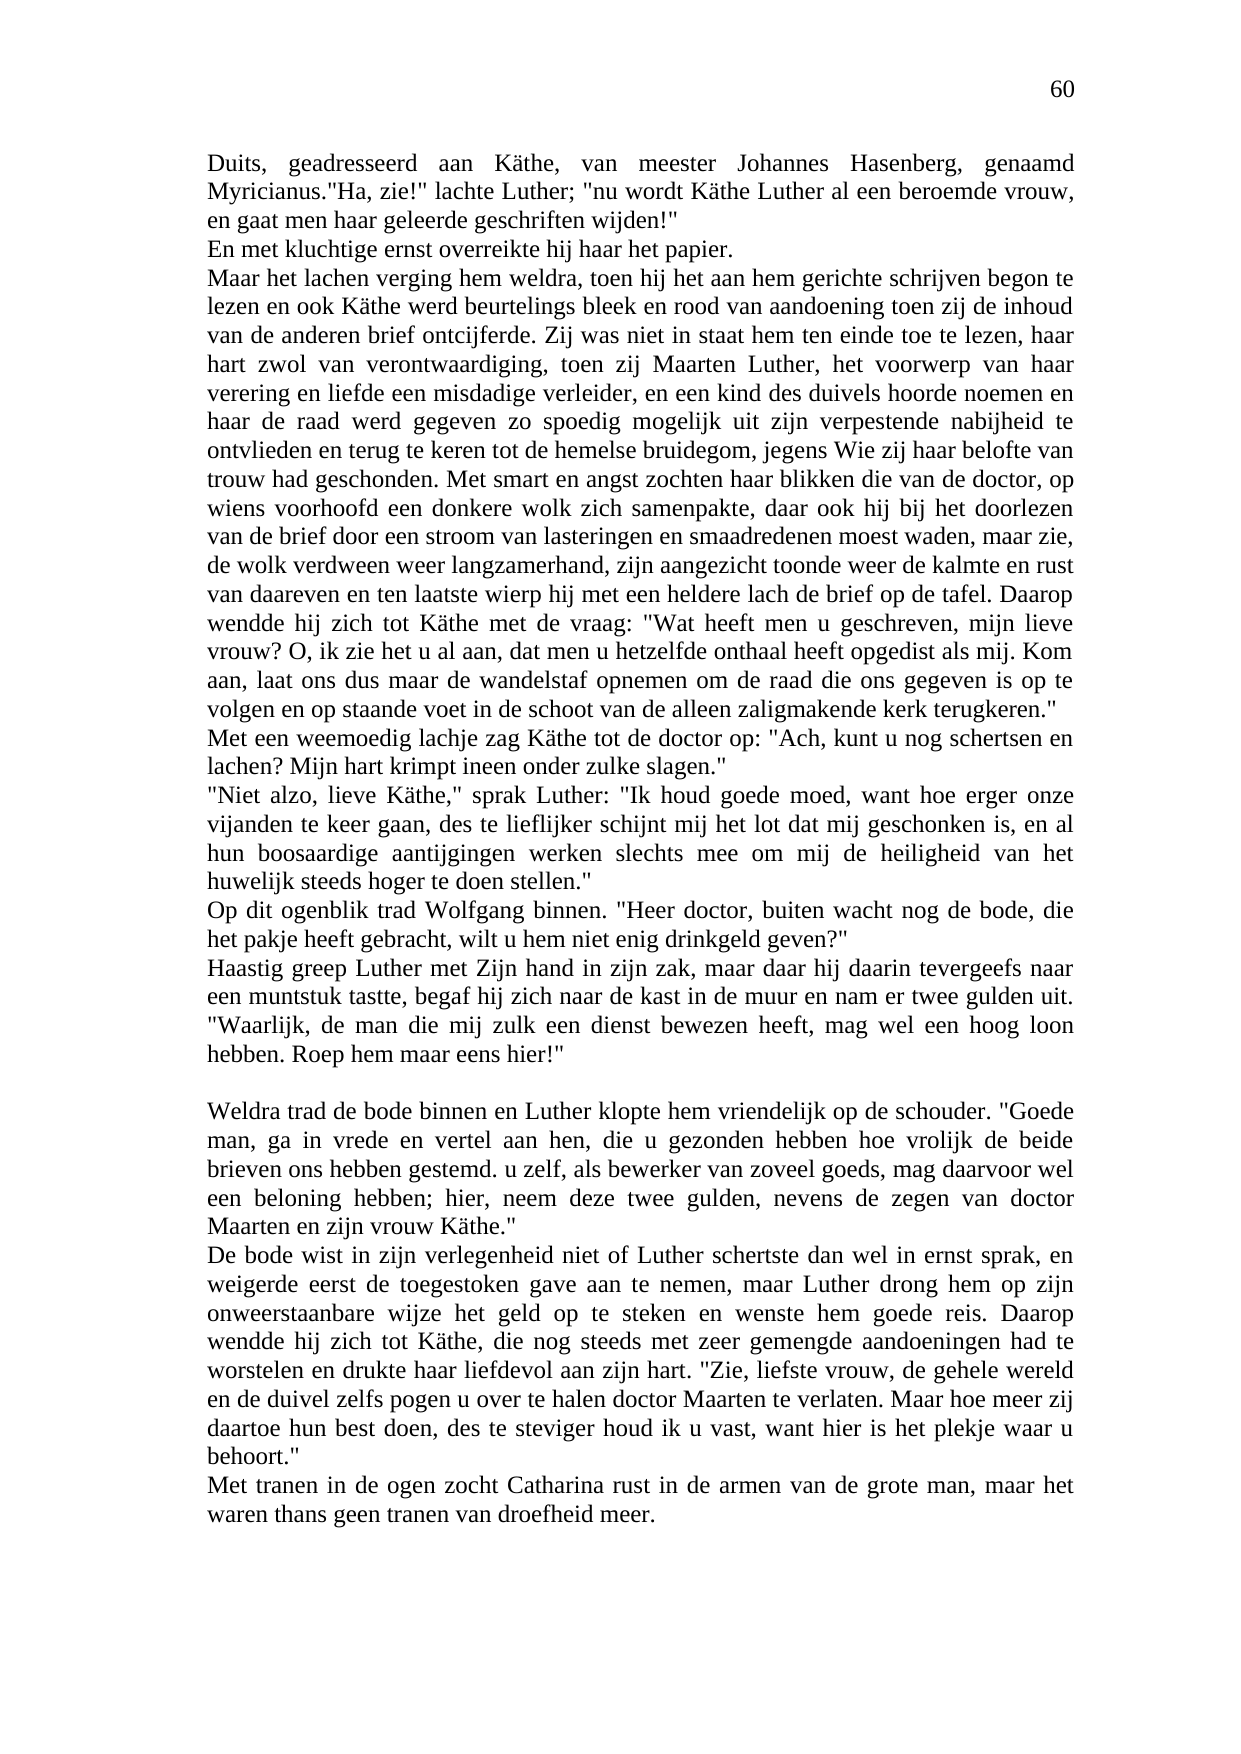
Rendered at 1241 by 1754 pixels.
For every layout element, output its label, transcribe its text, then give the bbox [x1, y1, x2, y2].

text "Niet alzo, lieve Käthe," sprak Luther: "Ik houd goede moed, want hoe erger onze vijanden te keer gaan, des te lieflijker schijnt mij het lot dat mij geschonken is, en al hun boosaardige aantijgingen werken slechts mee om mij de heiligheid van het huwelijk steeds hoger te doen stellen." [207, 780, 1075, 895]
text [207, 148, 1075, 234]
text En met kluchtige ernst overreikte hij haar het papier. [207, 234, 1075, 263]
text Maar het lachen verging hem weldra, toen hij het aan hem gerichte schrijven begon te lezen en ook Käthe werd beurtelings bleek en rood van aandoening toen zij de inhoud van de anderen brief ontcijferde. Zij was niet in staat hem ten einde toe te lezen, haar hart zwol van verontwaardiging, toen zij Maarten Luther, het voorwerp van haar verering en liefde een misdadige verleider, en een kind des duivels hoorde noemen en haar de raad werd gegeven zo spoedig mogelijk uit zijn verpestende nabijheid te ontvlieden en terug te keren tot de hemelse bruidegom, jegens Wie zij haar belofte van trouw had geschonden. Met smart en angst zochten haar blikken die van de doctor, op wiens voorhoofd een donkere wolk zich samenpakte, daar ook hij bij het doorlezen van de brief door een stroom van lasteringen en smaadredenen moest waden, maar zie, de wolk verdween weer langzamerhand, zijn aangezicht toonde weer de kalmte en rust van daareven en ten laatste wierp hij met een heldere lach de brief op de tafel. Daarop wendde hij zich tot Käthe met de vraag: "Wat heeft men u geschreven, mijn lieve vrouw? O, ik zie het u al aan, dat men u hetzelfde onthaal heeft opgedist als mij. Kom aan, laat ons dus maar de wandelstaf opnemen om de raad die ons gegeven is op te volgen en op staande voet in de schoot van de alleen zaligmakende kerk terugkeren." [207, 263, 1075, 723]
text Haastig greep Luther met Zijn hand in zijn zak, maar daar hij daarin tevergeefs naar een muntstuk tastte, begaf hij zich naar de kast in de muur en nam er twee gulden uit. "Waarlijk, de man die mij zulk een dienst bewezen heeft, mag wel een hoog loon hebben. Roep hem maar eens hier!" [207, 953, 1075, 1068]
text De bode wist in zijn verlegenheid niet of Luther schertste dan wel in ernst sprak, en weigerde eerst de toegestoken gave aan te nemen, maar Luther drong hem op zijn onweerstaanbare wijze het geld op te steken en wenste hem goede reis. Daarop wendde hij zich tot Käthe, die nog steeds met zeer gemengde aandoeningen had te worstelen en drukte haar liefdevol aan zijn hart. "Zie, liefste vrouw, de gehele wereld en de duivel zelfs pogen u over te halen doctor Maarten te verlaten. Maar hoe meer zij daartoe hun best doen, des te steviger houd ik u vast, want hier is het plekje waar u behoort." [207, 1240, 1075, 1470]
text Met een weemoedig lachje zag Käthe tot de doctor op: "Ach, kunt u nog schertsen en lachen? Mijn hart krimpt ineen onder zulke slagen." [207, 723, 1075, 780]
text Op dit ogenblik trad Wolfgang binnen. "Heer doctor, buiten wacht nog de bode, die het pakje heeft gebracht, wilt u hem niet enig drinkgeld geven?" [207, 895, 1075, 953]
text Weldra trad de bode binnen en Luther klopte hem vriendelijk op de schouder. "Goede man, ga in vrede en vertel aan hen, die u gezonden hebben hoe vrolijk de beide brieven ons hebben gestemd. u zelf, als bewerker van zoveel goeds, mag daarvoor wel een beloning hebben; hier, neem deze twee gulden, nevens de zegen van doctor Maarten en zijn vrouw Käthe." [207, 1096, 1075, 1240]
text Met tranen in de ogen zocht Catharina rust in de armen van de grote man, maar het waren thans geen tranen van droefheid meer. [207, 1470, 1075, 1528]
